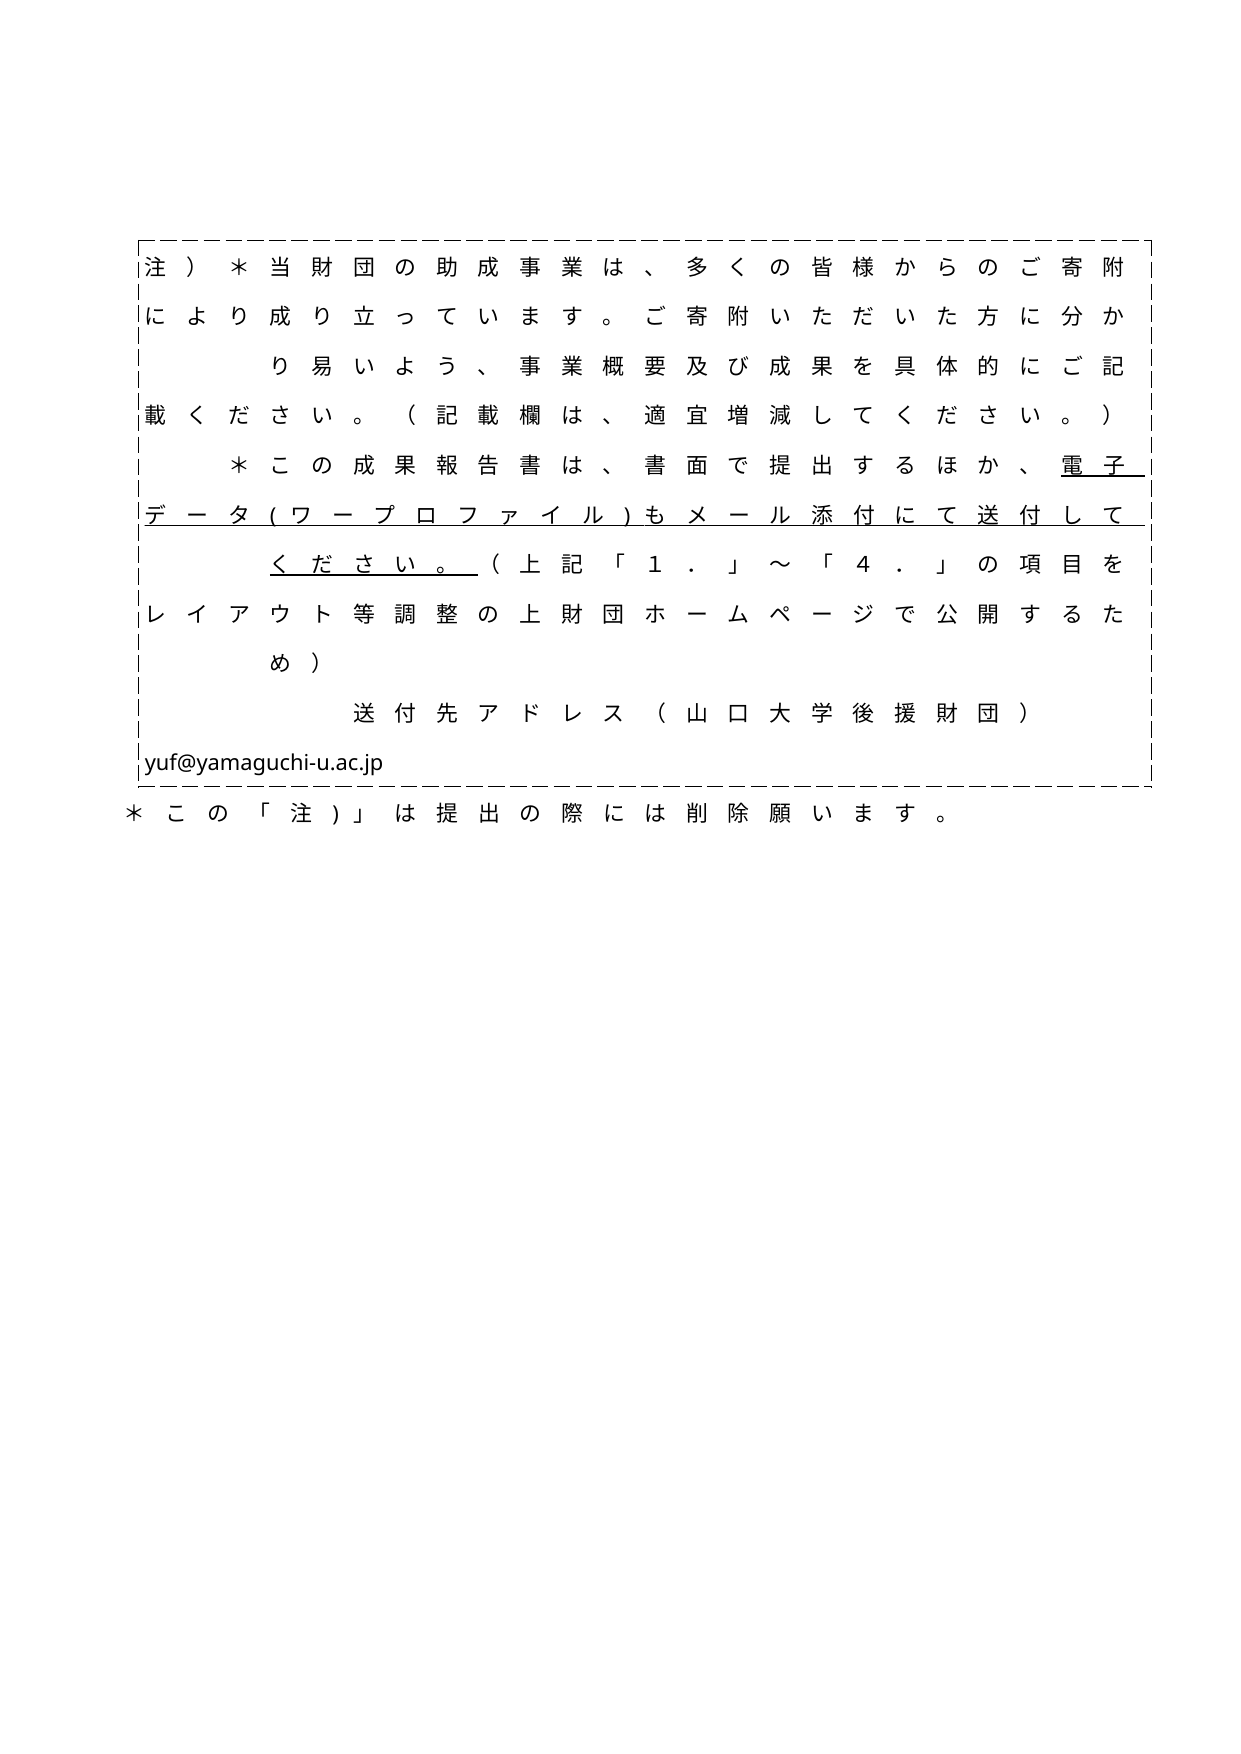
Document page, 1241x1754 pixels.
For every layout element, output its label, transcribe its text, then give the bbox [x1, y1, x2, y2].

text ＊この「注)」は提出の際には削除願います。 [124, 787, 1186, 837]
table_header 注）＊当財団の助成事業は、多くの皆様からのご寄附により成り立っています。ご寄附いただいた方に分か り易いよう、事業概要及び成果を具体的にご記載ください。（記載欄は、適宜増減してください。） ＊この成果報告書は、書面で提出するほか、電子データ(ワープロファイル)もメール添付にて送付して ください。（上記「１．」～「４．」の項目をレイアウト等調整の上財団ホームページで公開するた め） 送付先アドレス（山口大学後援財団） yuf@yamaguchi-u.ac.jp [139, 240, 1152, 786]
